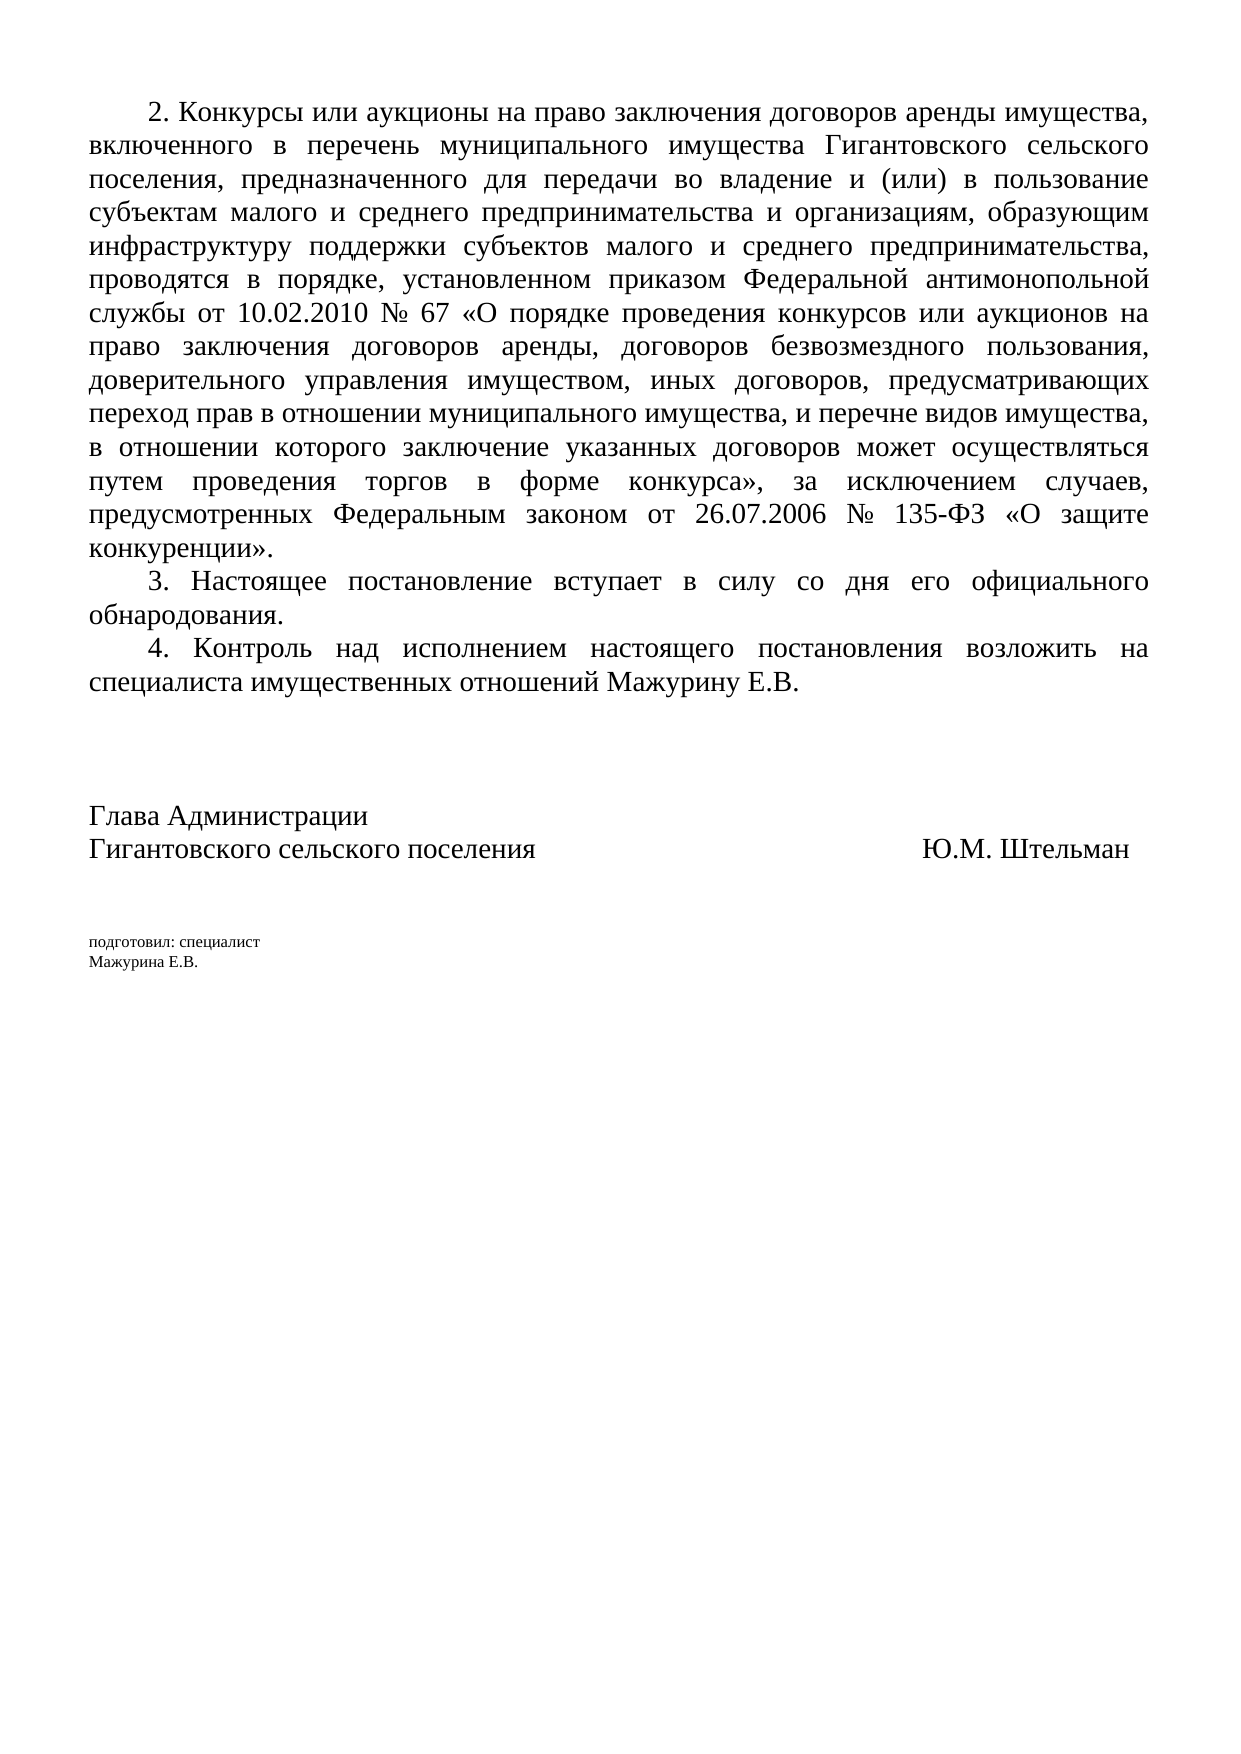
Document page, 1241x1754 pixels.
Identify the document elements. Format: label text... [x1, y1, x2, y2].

text Мажурина Е.В. [89, 951, 1153, 971]
text 4. Контроль над исполнением настоящего постановления возложить на специалиста имущественных отношений Мажурину Е.В. [89, 630, 1150, 697]
text подготовил: специалист [89, 932, 1153, 951]
text 2. Конкурсы или аукционы на право заключения договоров аренды имущества, включенного в перечень муниципального имущества Гигантовского сельского поселения, предназначенного для передачи во владение и (или) в пользование субъектам малого и среднего предпринимательства и организациям, образующим инфраструктуру поддержки субъектов малого и среднего предпринимательства, проводятся в порядке, установленном приказом Федеральной антимонопольной службы от 10.02.2010 № 67 «О порядке проведения конкурсов или аукционов на право заключения договоров аренды, договоров безвозмездного пользования, доверительного управления имуществом, иных договоров, предусматривающих переход прав в отношении муниципального имущества, и перечне видов имущества, в отношении которого заключение указанных договоров может осуществляться путем проведения торгов в форме конкурса», за исключением случаев, предусмотренных Федеральным законом от 26.07.2006 № 135-ФЗ «О защите конкуренции». [89, 94, 1150, 563]
text Гигантовского сельского поселения Ю.М. Штельман [89, 832, 1150, 865]
text 3. Настоящее постановление вступает в силу со дня его официального обнародования. [89, 563, 1150, 630]
text Глава Администрации [89, 798, 1150, 832]
